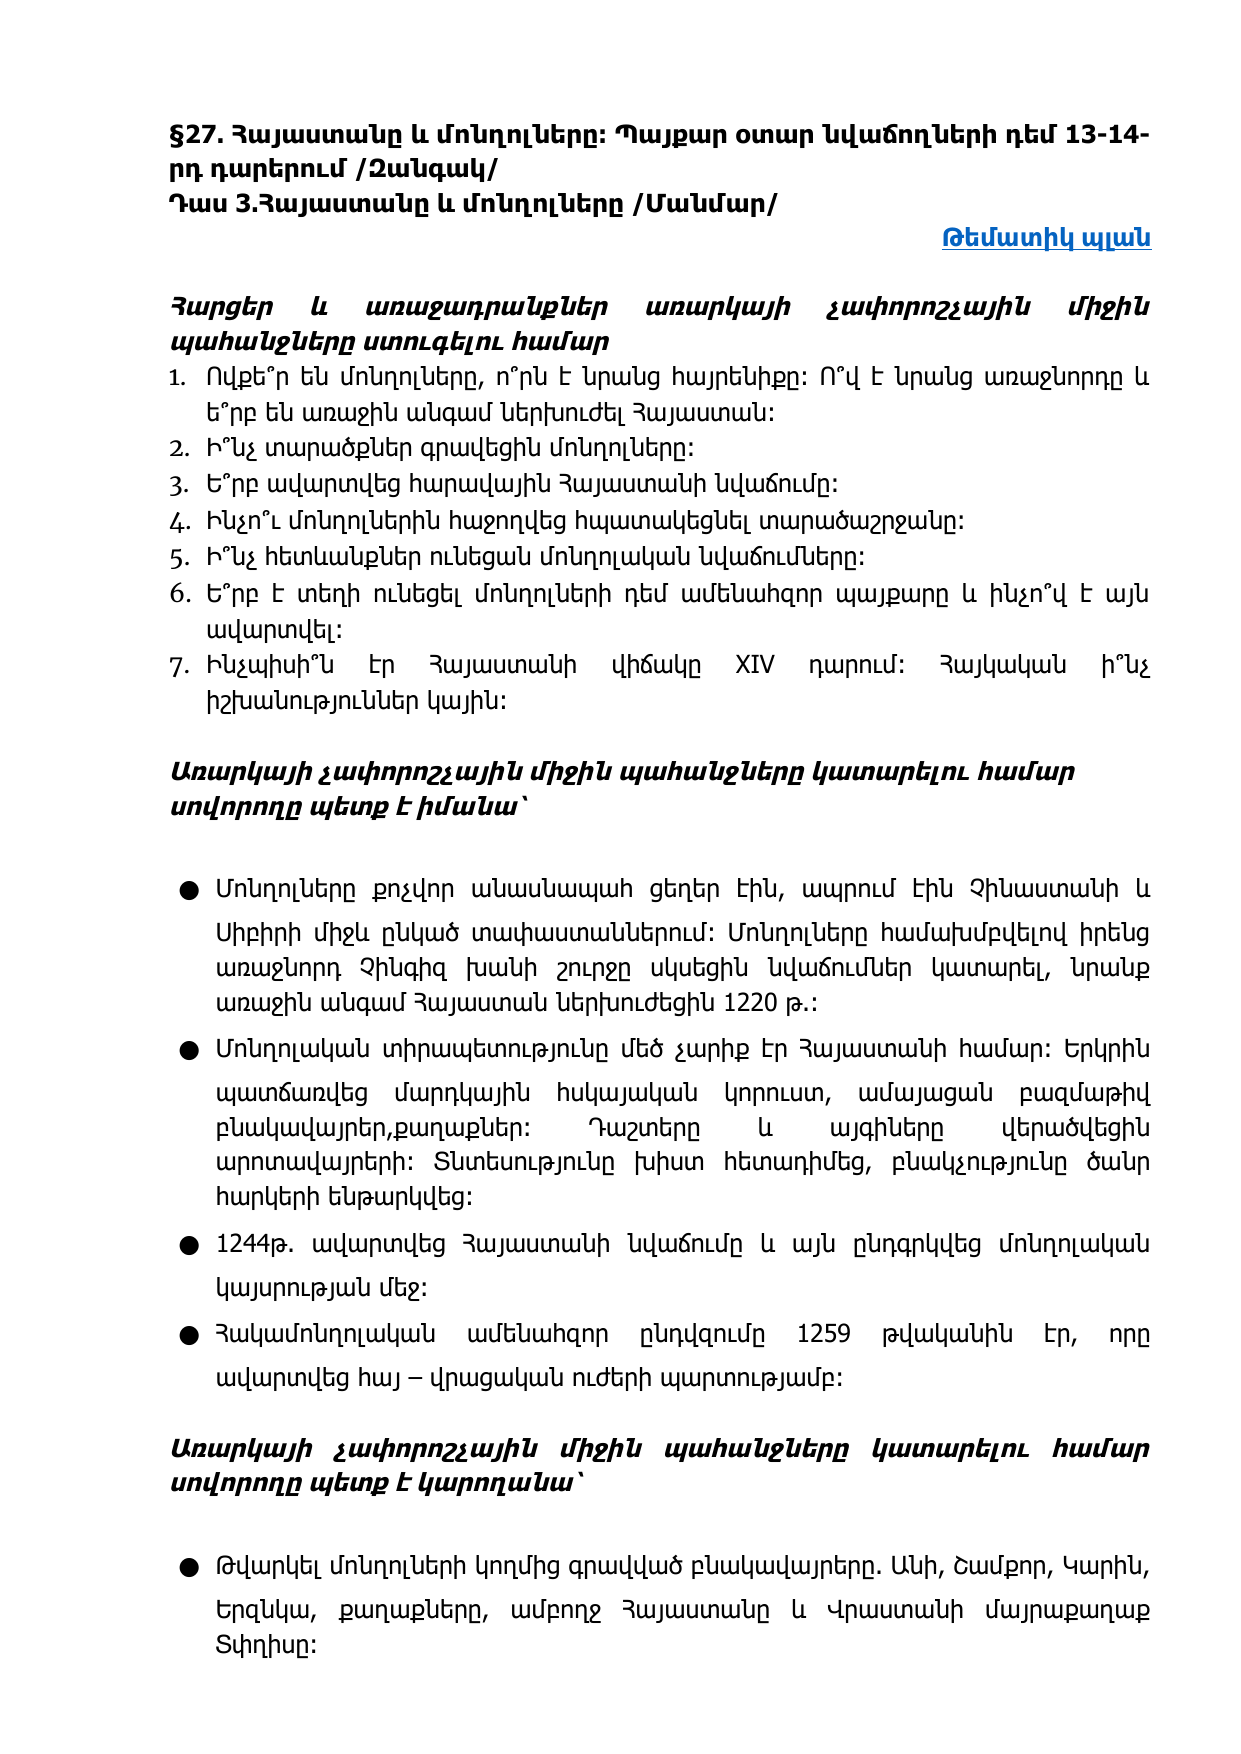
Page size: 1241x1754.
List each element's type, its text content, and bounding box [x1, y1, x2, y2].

text Թեմատիկ պլան [169, 222, 1152, 254]
